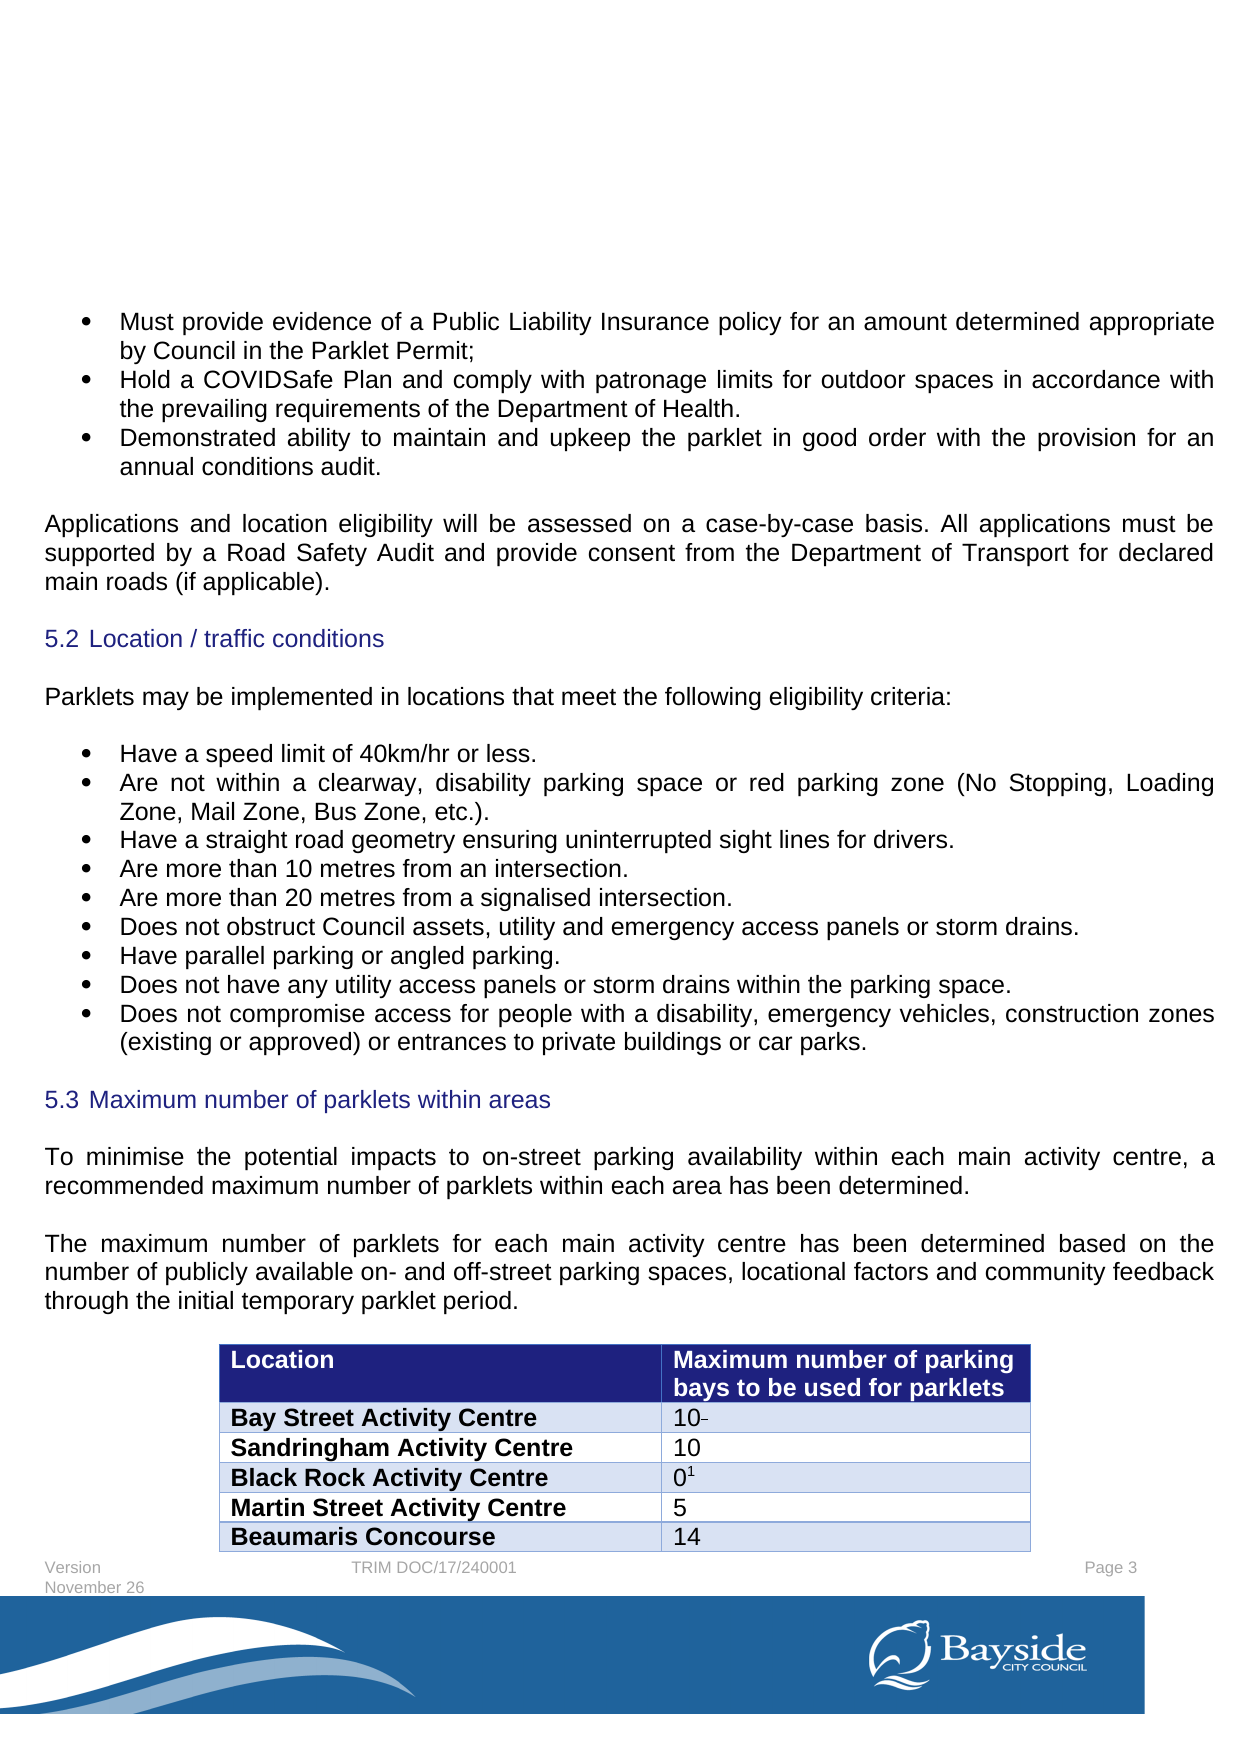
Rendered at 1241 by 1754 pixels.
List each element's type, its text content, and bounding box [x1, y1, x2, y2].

subtitle Are more than 20 metres from a signalised intersection. [82, 883, 1217, 912]
table_cell Beaumaris Concourse [220, 1523, 661, 1551]
table_cell Black Rock Activity Centre [220, 1463, 661, 1492]
subtitle Demonstrated ability to maintain and upkeep the parklet in good order with the provision for an annual conditions audit. [82, 423, 1217, 480]
subtitle Parklets may be implemented in locations that meet the following eligibility criteria: [44, 681, 1217, 710]
table_cell 14 [662, 1523, 1030, 1551]
subtitle Does not compromise access for people with a disability, emergency vehicles, construction zones (existing or approved) or entrances to private buildings or car parks. [82, 998, 1217, 1056]
table_cell Sandringham Activity Centre [220, 1433, 661, 1462]
subtitle The maximum number of parklets for each main activity centre has been determined based on the number of publicly available on- and off-street parking spaces, locational factors and community feedback through the initial temporary parklet period. [44, 1229, 1217, 1315]
table_cell Bay Street Activity Centre [220, 1403, 661, 1432]
subtitle Applications and location eligibility will be assessed on a case-by-case basis. All applications must be supported by a Road Safety Audit and provide consent from the Department of Transport for declared main roads (if applicable). [44, 509, 1217, 595]
table_cell 10 [662, 1433, 1030, 1462]
subtitle Are more than 10 metres from an intersection. [82, 854, 1217, 883]
subtitle Must provide evidence of a Public Liability Insurance policy for an amount determined appropriate by Council in the Parklet Permit; [82, 307, 1217, 365]
table_header Maximum number of parking bays to be used for parklets [662, 1345, 1030, 1402]
subtitle Have parallel parking or angled parking. [82, 941, 1217, 970]
subtitle Hold a COVIDSafe Plan and comply with patronage limits for outdoor spaces in accordance with the prevailing requirements of the Department of Health. [82, 365, 1217, 423]
subtitle Maximum number of parklets within areas [44, 1085, 1217, 1114]
table_cell 5 [662, 1493, 1030, 1521]
subtitle Does not have any utility access panels or storm drains within the parking space. [82, 970, 1217, 998]
subtitle To minimise the potential impacts to on-street parking availability within each main activity centre, a recommended maximum number of parklets within each area has been determined. [44, 1142, 1217, 1200]
picture [0, 1596, 1145, 1714]
table_cell 01 [662, 1463, 1030, 1492]
table_header Location [220, 1345, 661, 1402]
subtitle Are not within a clearway, disability parking space or red parking zone (No Stopping, Loading Zone, Mail Zone, Bus Zone, etc.). [82, 768, 1217, 825]
table_cell 10 [662, 1403, 1030, 1432]
subtitle Location / traffic conditions [44, 624, 1217, 653]
subtitle Have a speed limit of 40km/hr or less. [82, 739, 1217, 768]
table_cell Martin Street Activity Centre [220, 1493, 661, 1521]
subtitle Have a straight road geometry ensuring uninterrupted sight lines for drivers. [82, 825, 1217, 854]
subtitle Does not obstruct Council assets, utility and emergency access panels or storm drains. [82, 912, 1217, 941]
